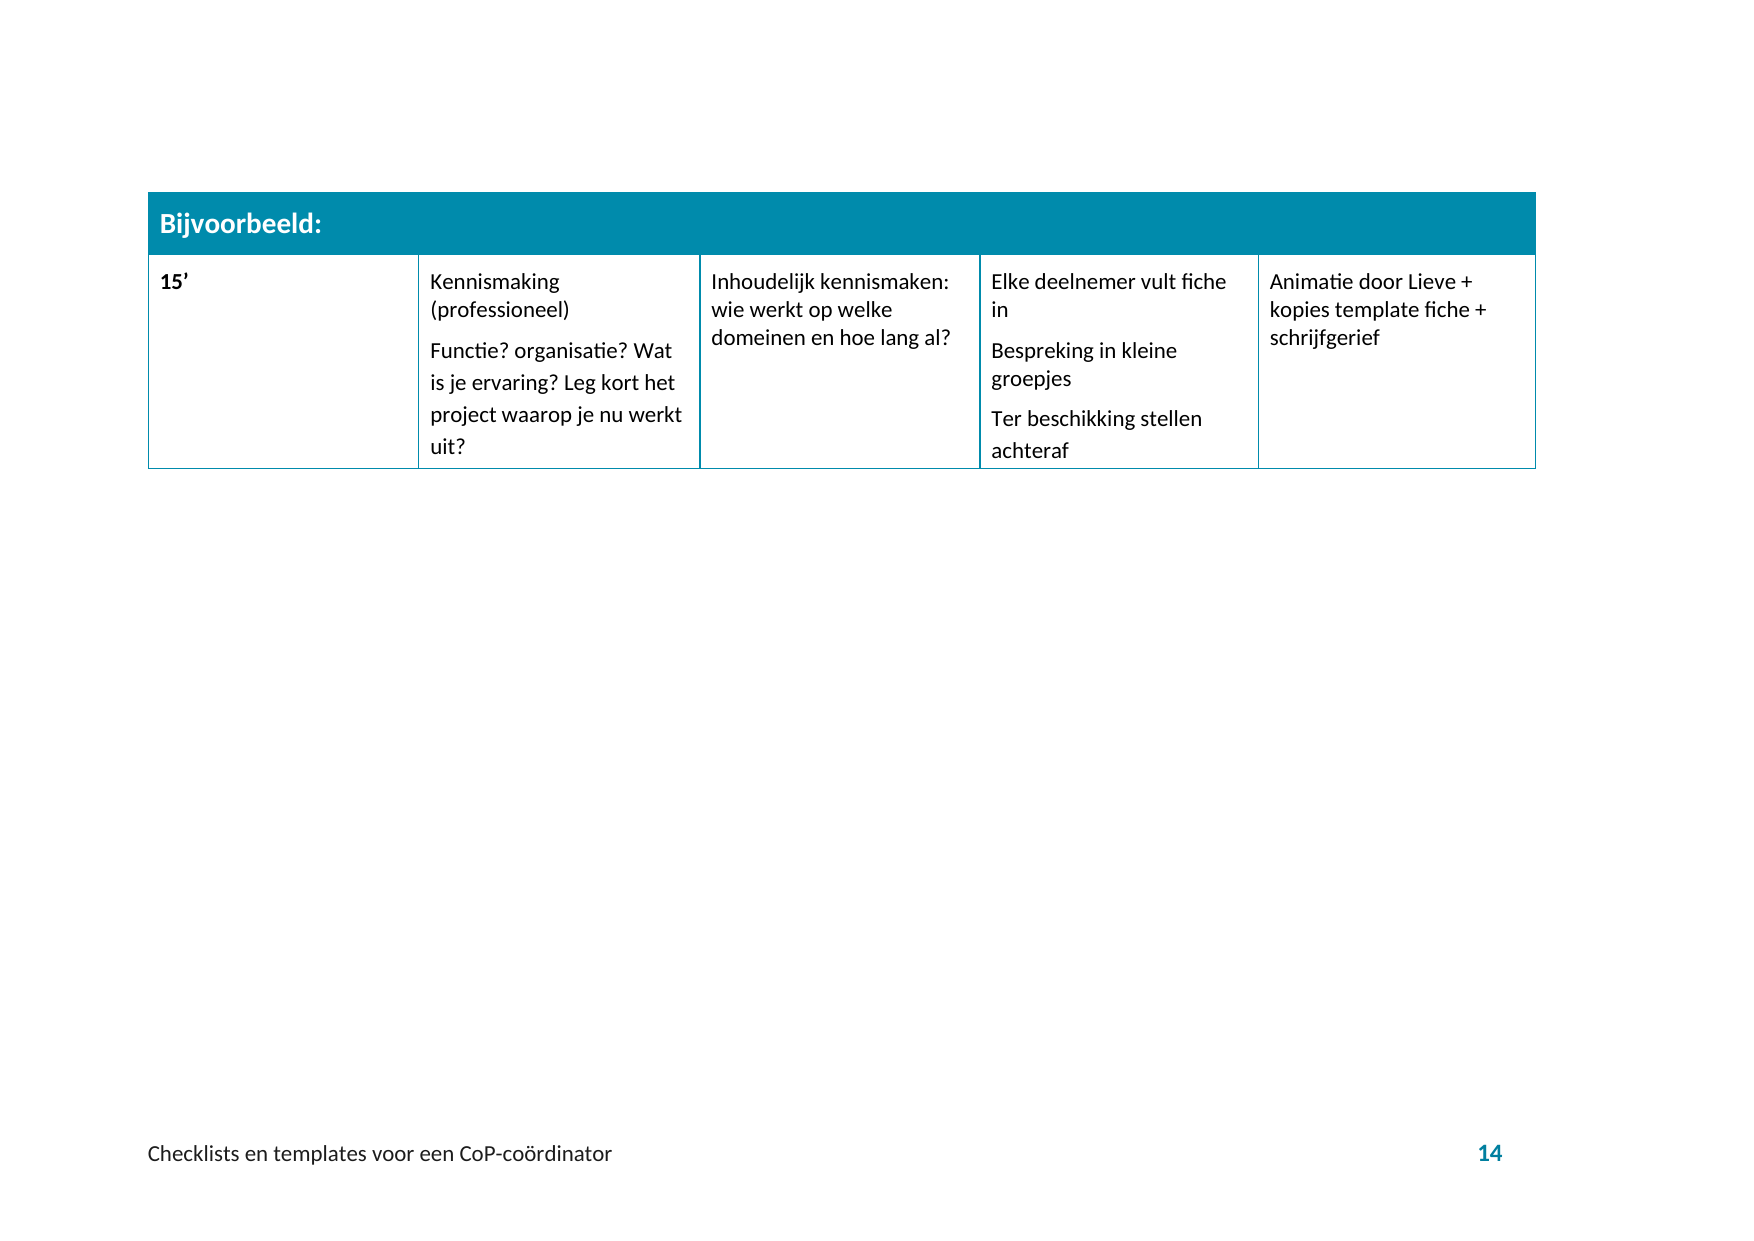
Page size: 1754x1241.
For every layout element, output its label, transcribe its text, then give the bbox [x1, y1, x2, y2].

table_cell 15’ [149, 255, 418, 468]
table_cell Elke deelnemer vult fiche in Bespreking in kleine groepjes Ter beschikking stellen achteraf [981, 255, 1258, 468]
table_cell Inhoudelijk kennismaken: wie werkt op welke domeinen en hoe lang al? [701, 255, 979, 468]
table_cell Kennismaking (professioneel) Functie? organisatie? Wat is je ervaring? Leg kort het project waarop je nu werkt uit? [419, 255, 699, 468]
table_cell Animatie door Lieve + kopies template fiche + schrijfgerief [1259, 255, 1535, 468]
table_header Bijvoorbeeld: [149, 193, 1536, 254]
